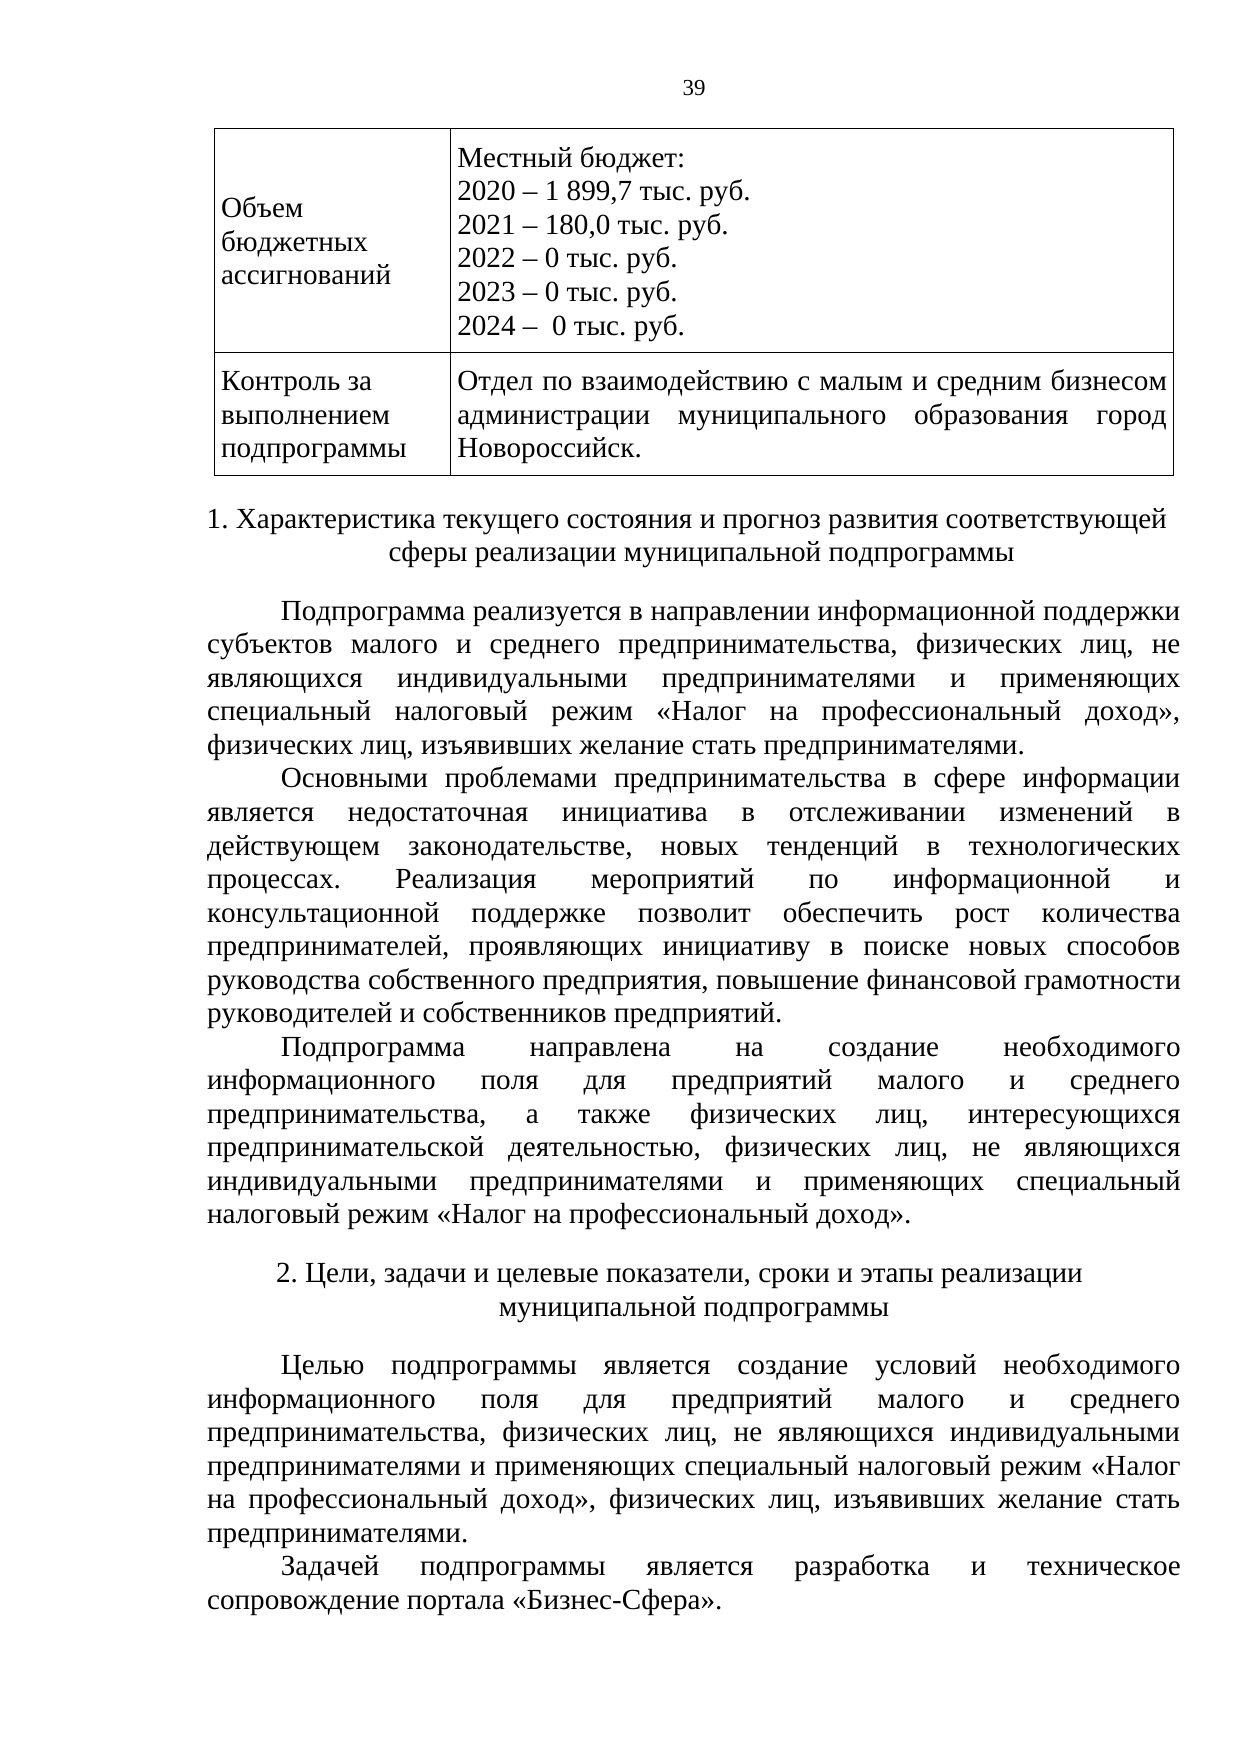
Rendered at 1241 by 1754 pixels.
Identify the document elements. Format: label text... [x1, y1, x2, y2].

text Целью подпрограммы является создание условий необходимого информационного поля для предприятий малого и среднего предпринимательства, физических лиц, не являющихся индивидуальными предпринимателями и применяющих специальный налоговый режим «Налог на профессиональный доход», физических лиц, изъявивших желание стать предпринимателями. [207, 1347, 1181, 1548]
table_cell Контроль за выполнением подпрограммы [215, 353, 450, 475]
table_cell Отдел по взаимодействию с малым и средним бизнесом администрации муниципального образования город Новороссийск. [451, 353, 1173, 475]
text Подпрограмма реализуется в направлении информационной поддержки субъектов малого и среднего предпринимательства, физических лиц, не являющихся индивидуальными предпринимателями и применяющих специальный налоговый режим «Налог на профессиональный доход», физических лиц, изъявивших желание стать предпринимателями. [207, 593, 1181, 761]
text Задачей подпрограммы является разработка и техническое сопровождение портала «Бизнес-Сфера». [207, 1548, 1181, 1616]
list Характеристика текущего состояния и прогноз развития соответствующей сферы реализации муниципальной подпрограммы [222, 501, 1181, 568]
text Подпрограмма направлена на создание необходимого информационного поля для предприятий малого и среднего предпринимательства, а также физических лиц, интересующихся предпринимательской деятельностью, физических лиц, не являющихся индивидуальными предпринимателями и применяющих специальный налоговый режим «Налог на профессиональный доход». [207, 1029, 1181, 1230]
table_cell Объем бюджетных ассигнований [215, 129, 450, 352]
text Основными проблемами предпринимательства в сфере информации является недостаточная инициатива в отслеживании изменений в действующем законодательстве, новых тенденций в технологических процессах. Реализация мероприятий по информационной и консультационной поддержке позволит обеспечить рост количества предпринимателей, проявляющих инициативу в поиске новых способов руководства собственного предприятия, повышение финансовой грамотности руководителей и собственников предприятий. [207, 761, 1181, 1029]
table_cell Местный бюджет: 2020 – 1 899,7 тыс. руб. 2021 – 180,0 тыс. руб. 2022 – 0 тыс. руб. 2023 – 0 тыс. руб. 2024 – 0 тыс. руб. [451, 129, 1173, 352]
list Цели, задачи и целевые показатели, сроки и этапы реализации муниципальной подпрограммы [207, 1255, 1181, 1322]
